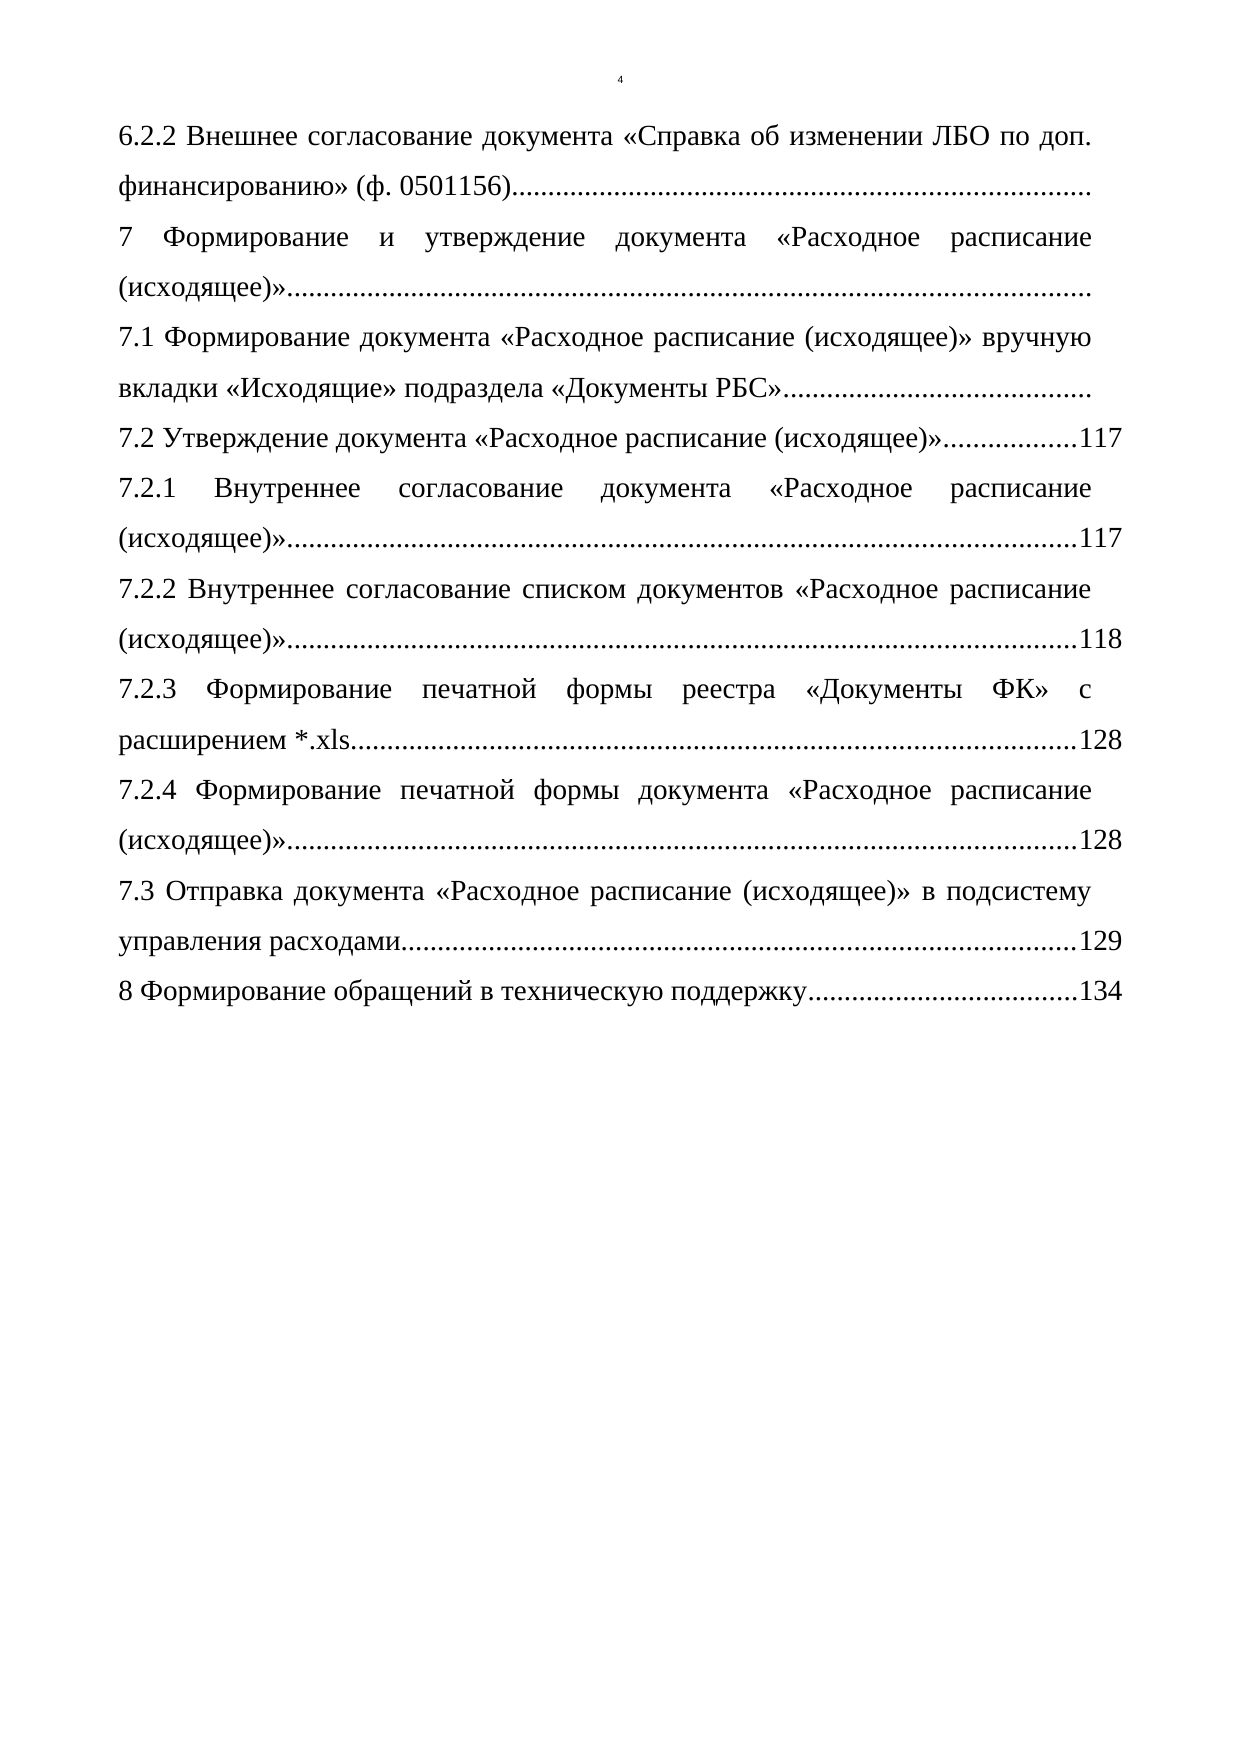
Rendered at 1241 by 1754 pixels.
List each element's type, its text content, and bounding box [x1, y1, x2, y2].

text 6.2.2 Внешнее согласование документа «Справка об изменении ЛБО по доп. финансированию» (ф. 0501156) 95 [118, 118, 1092, 202]
text 7.2.3 Формирование печатной формы реестра «Документы ФК» с расширением *.xls 128 [118, 672, 1092, 755]
text 7.3 Отправка документа «Расходное расписание (исходящее)» в подсистему управления расходами 129 [118, 873, 1092, 957]
text 7.1 Формирование документа «Расходное расписание (исходящее)» вручную вкладки «Исходящие» подраздела «Документы РБС» 96 [118, 319, 1092, 403]
text 7.2.2 Внутреннее согласование списком документов «Расходное расписание (исходящее)» 118 [118, 571, 1092, 655]
text 7.2.1 Внутреннее согласование документа «Расходное расписание (исходящее)» 117 [118, 470, 1092, 554]
text 7.2 Утверждение документа «Расходное расписание (исходящее)» 117 [118, 420, 1092, 453]
text 7.2.4 Формирование печатной формы документа «Расходное расписание (исходящее)» 128 [118, 772, 1092, 856]
text 8 Формирование обращений в техническую поддержку 134 [118, 973, 1092, 1007]
text 7 Формирование и утверждение документа «Расходное расписание (исходящее)» 96 [118, 219, 1092, 303]
